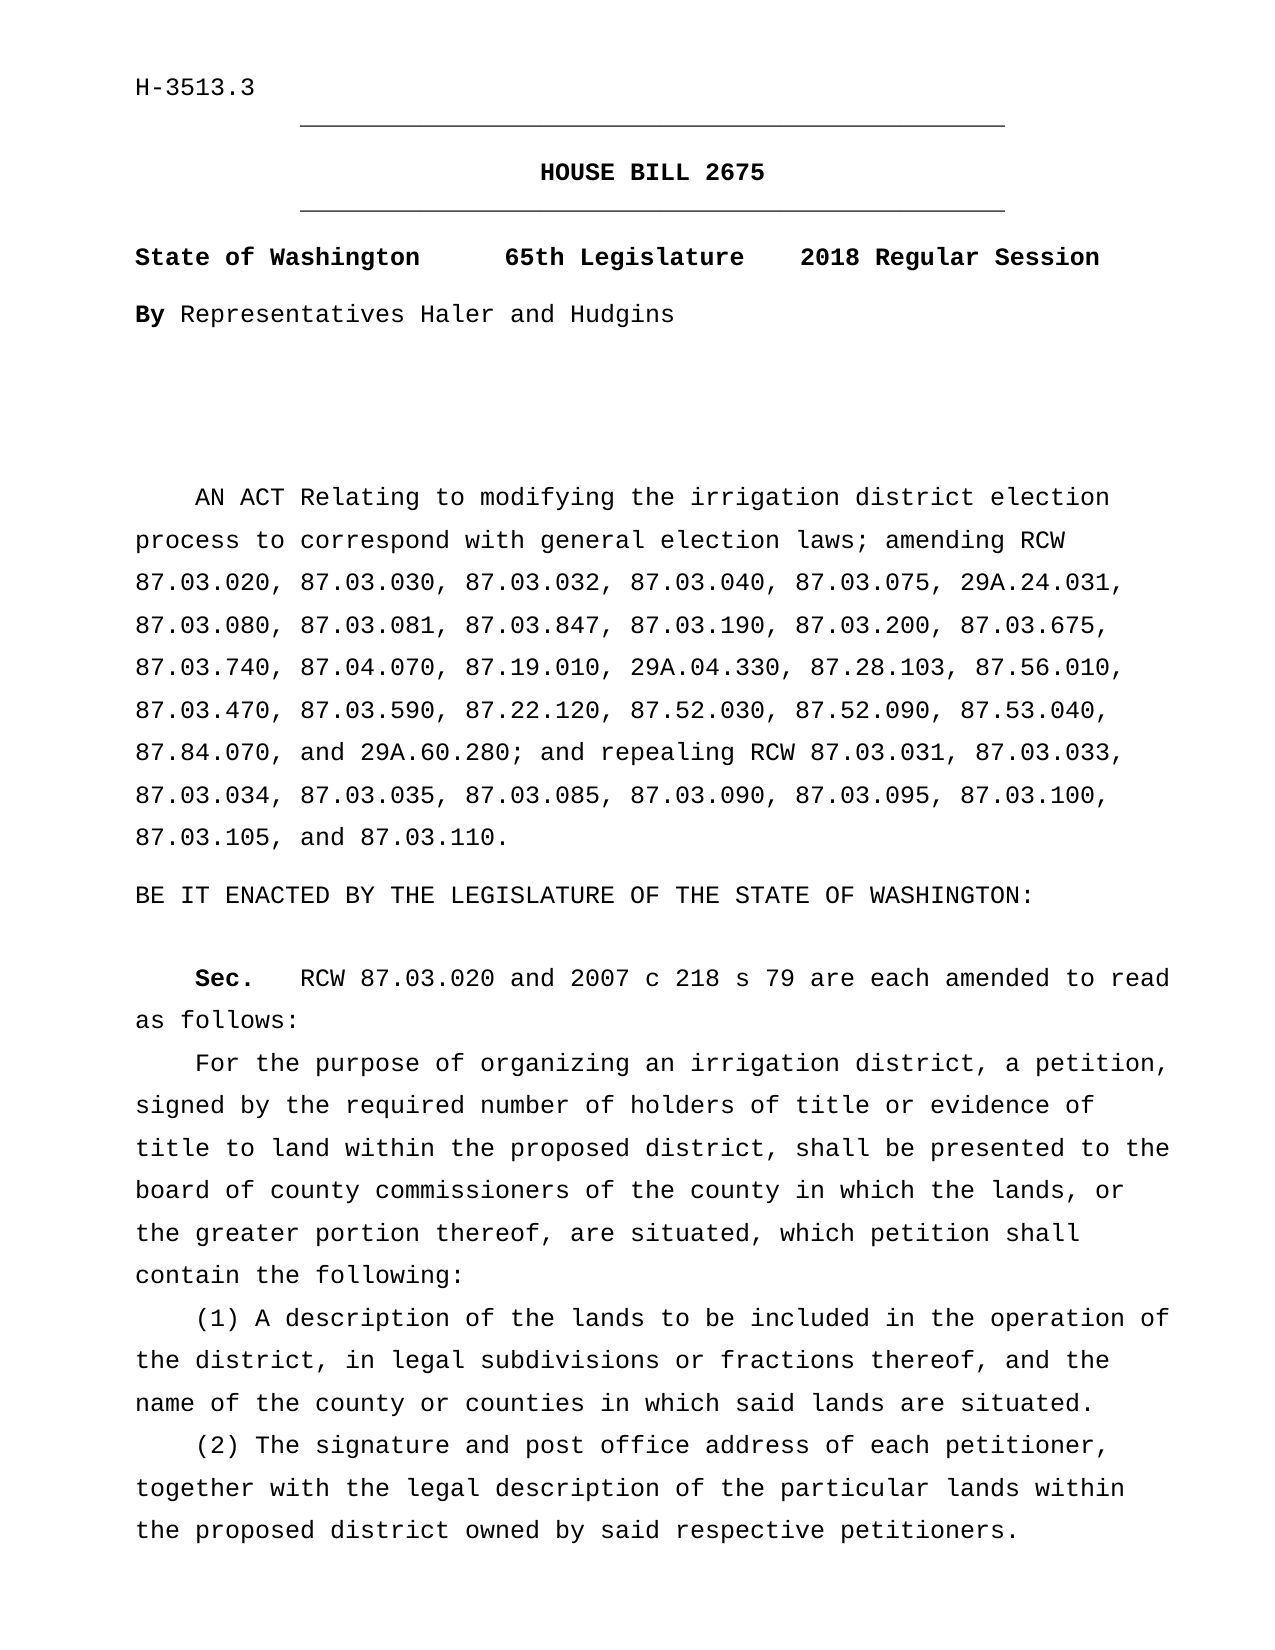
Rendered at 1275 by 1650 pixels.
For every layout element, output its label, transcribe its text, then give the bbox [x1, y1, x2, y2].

text By Representatives Haler and Hudgins [135, 302, 1170, 330]
text For the purpose of organizing an irrigation district, a petition, signed by the required number of holders of title or evidence of title to land within the proposed district, shall be presented to the board of county commissioners of the county in which the lands, or the greater portion thereof, are situated, which petition shall contain the following: [135, 1037, 1170, 1292]
text (2) The signature and post office address of each petitioner, together with the legal description of the particular lands within the proposed district owned by said respective petitioners. [135, 1420, 1170, 1547]
text AN ACT Relating to modifying the irrigation district election process to correspond with general election laws; amending RCW 87.03.020, 87.03.030, 87.03.032, 87.03.040, 87.03.075, 29A.24.031, 87.03.080, 87.03.081, 87.03.847, 87.03.190, 87.03.200, 87.03.675, 87.03.740, 87.04.070, 87.19.010, 29A.04.330, 87.28.103, 87.56.010, 87.03.470, 87.03.590, 87.22.120, 87.52.030, 87.52.090, 87.53.040, 87.84.070, and 29A.60.280; and repealing RCW 87.03.031, 87.03.033, 87.03.034, 87.03.035, 87.03.085, 87.03.090, 87.03.095, 87.03.100, 87.03.105, and 87.03.110. [135, 472, 1170, 854]
text State of Washington 65th Legislature 2018 Regular Session [135, 245, 1170, 273]
text (1) A description of the lands to be included in the operation of the district, in legal subdivisions or fractions thereof, and the name of the county or counties in which said lands are situated. [135, 1292, 1170, 1420]
text _______________________________________________ [135, 103, 1170, 132]
text _______________________________________________ [135, 188, 1170, 217]
text HOUSE BILL 2675 [135, 160, 1170, 188]
text H-3513.3 [135, 75, 1170, 103]
text BE IT ENACTED BY THE LEGISLATURE OF THE STATE OF WASHINGTON: [135, 882, 1170, 911]
text Sec. RCW 87.03.020 and 2007 c 218 s 79 are each amended to read as follows: [135, 952, 1170, 1037]
